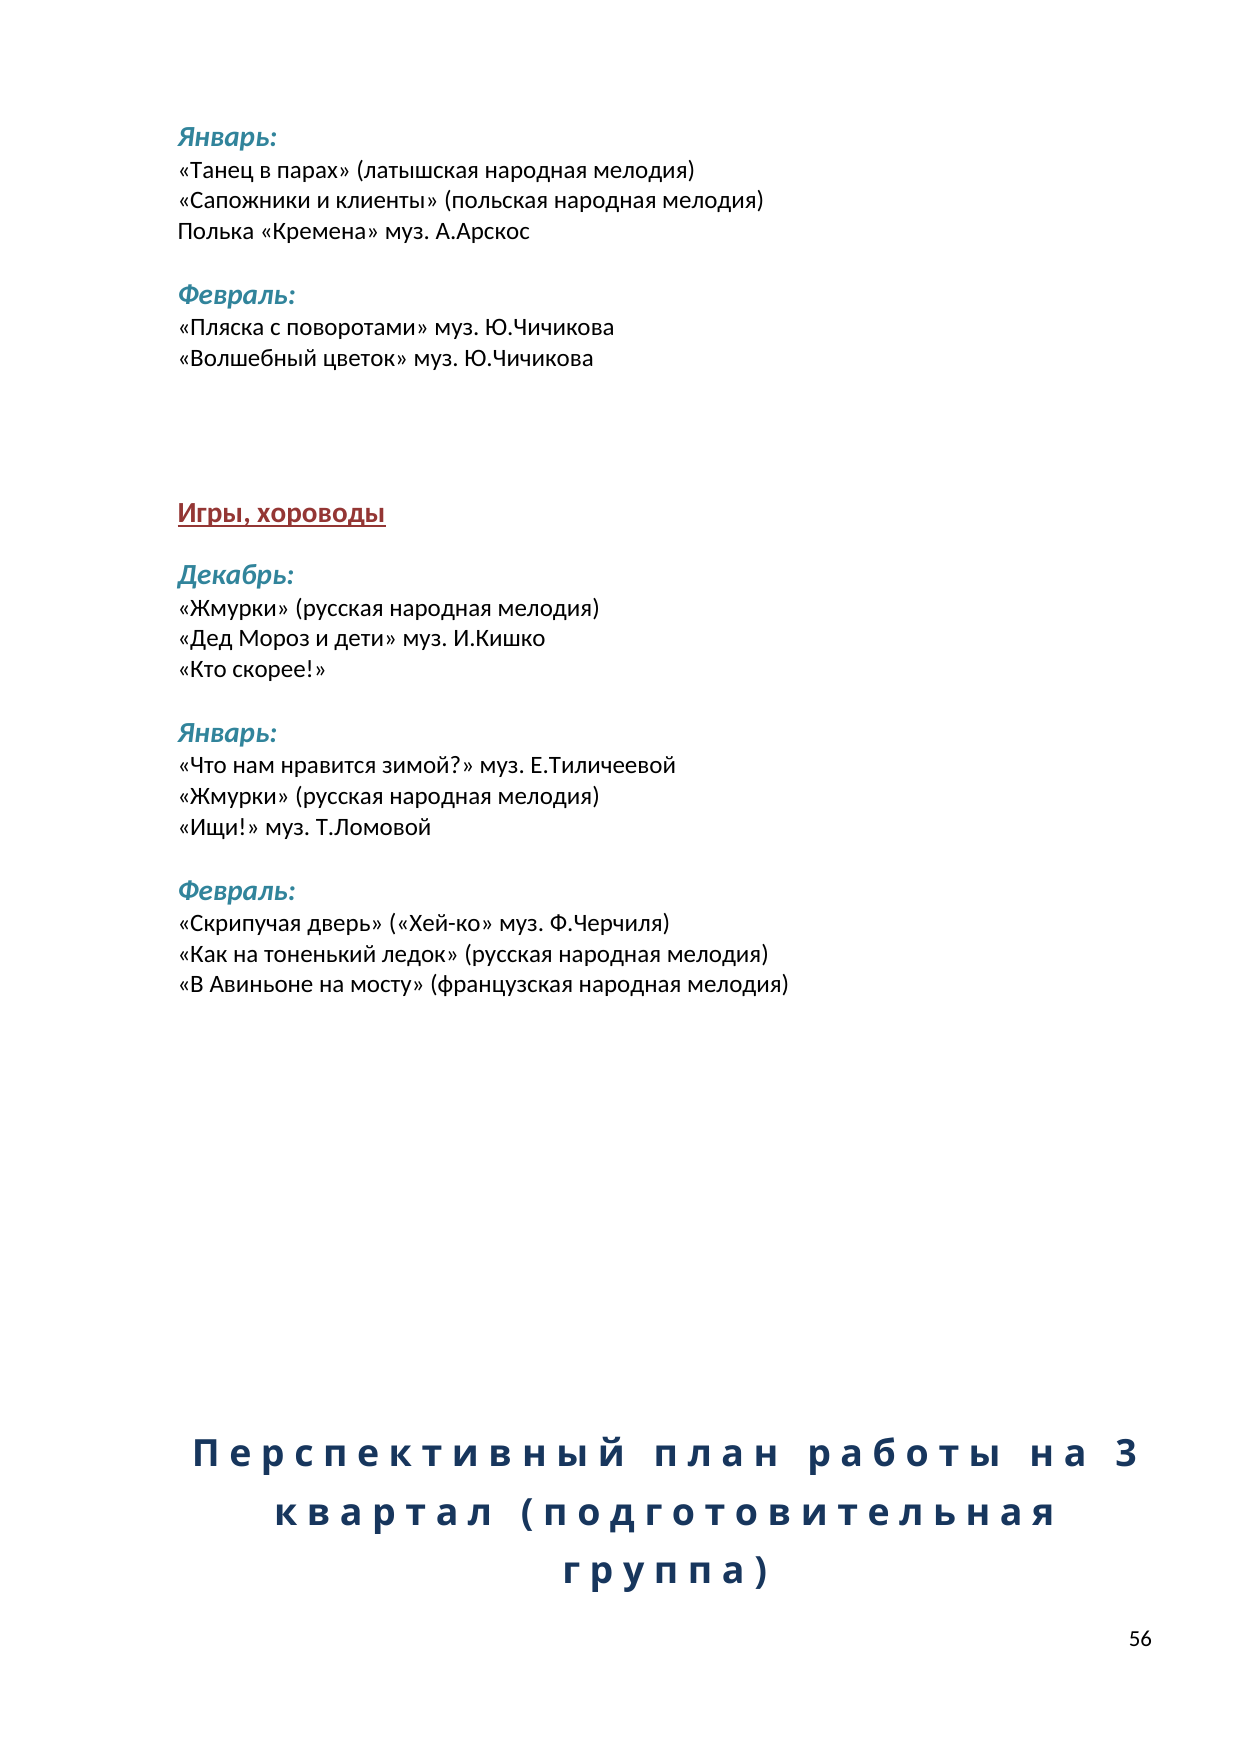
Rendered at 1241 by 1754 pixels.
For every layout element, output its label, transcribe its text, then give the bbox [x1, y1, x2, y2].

text «Что нам нравится зимой?» муз. Е.Тиличеевой [177, 750, 1152, 780]
text «Сапожники и клиенты» (польская народная мелодия) [177, 184, 1152, 215]
text «Пляска с поворотами» муз. Ю.Чичикова [177, 311, 1152, 342]
text Январь: [177, 714, 1152, 750]
text «Скрипучая дверь» («Хей-ко» муз. Ф.Черчиля) [177, 907, 1152, 938]
text «Волшебный цветок» муз. Ю.Чичикова [177, 342, 1152, 372]
text «Жмурки» (русская народная мелодия) [177, 592, 1152, 622]
text «Дед Мороз и дети» муз. И.Кишко [177, 622, 1152, 653]
text Декабрь: [177, 556, 1152, 592]
text «Жмурки» (русская народная мелодия) [177, 780, 1152, 811]
text «Ищи!» муз. Т.Ломовой [177, 811, 1152, 841]
text Январь: [177, 118, 1152, 154]
text «Как на тоненький ледок» (русская народная мелодия) [177, 938, 1152, 968]
text Февраль: [177, 276, 1152, 311]
text «Кто скорее!» [177, 653, 1152, 683]
text «Танец в парах» (латышская народная мелодия) [177, 154, 1152, 184]
text Полька «Кремена» муз. А.Арскос [177, 215, 1152, 245]
text Игры, хороводы [177, 494, 1152, 530]
text «В Авиньоне на мосту» (французская народная мелодия) [177, 968, 1152, 999]
text Перспективный план работы на 3 квартал (подготовительная группа) [177, 1426, 1152, 1594]
text Февраль: [177, 872, 1152, 907]
